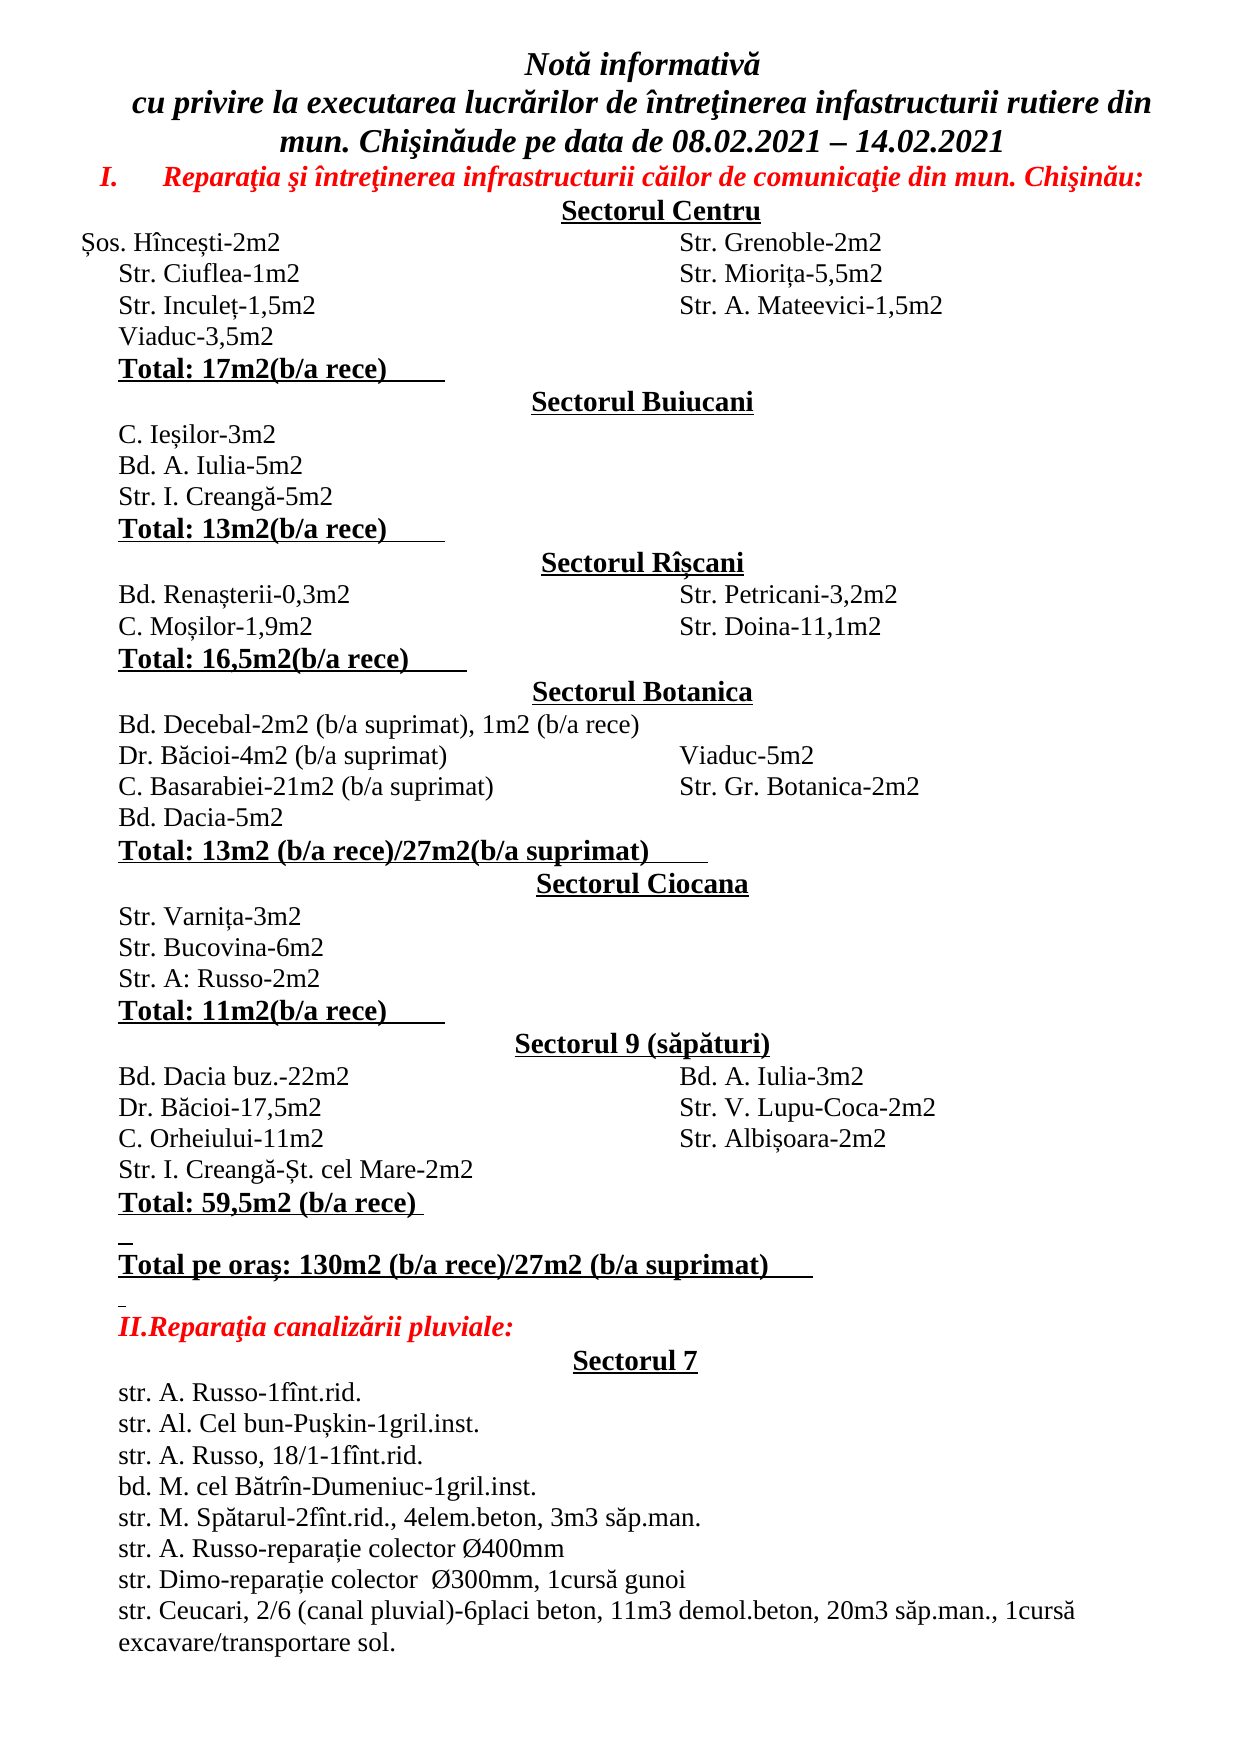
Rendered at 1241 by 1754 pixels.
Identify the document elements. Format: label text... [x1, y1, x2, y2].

text Bd. A. Iulia-5m2 [118, 449, 1167, 480]
text str. Dimo-reparație colector Ø300mm, 1cursă gunoi [118, 1563, 1167, 1594]
text Bd. Dacia-5m2 [118, 801, 605, 833]
list Reparaţia şi întreţinerea infrastructurii căilor de comunicaţie din mun. Chişinău: [118, 159, 1167, 193]
text Bd. Decebal-2m2 (b/a suprimat), 1m2 (b/a rece) [118, 708, 1167, 739]
text Sectorul Botanica [118, 674, 1167, 708]
text Str. Gr. Botanica-2m2 [679, 770, 1167, 801]
text Bd. Renașterii-0,3m2 [118, 579, 605, 610]
text str. Al. Cel bun-Pușkin-1gril.inst. [118, 1408, 1167, 1439]
text Sectorul 9 (săpături) [118, 1027, 1167, 1060]
text Notă informativă [118, 44, 1167, 83]
text Dr. Băcioi-17,5m2 [118, 1091, 605, 1122]
list Total: 17m2(b/a rece) [118, 351, 1152, 384]
text C. Basarabiei-21m2 (b/a suprimat) [118, 770, 605, 801]
text bd. M. cel Bătrîn-Dumeniuc-1gril.inst. [118, 1470, 1167, 1501]
text Str. Albișoara-2m2 [679, 1122, 1167, 1154]
text Total: 59,5m2 (b/a rece) [118, 1185, 1152, 1218]
list Str. Grenoble-2m2 [679, 226, 1167, 258]
text Str. Bucovina-6m2 [118, 931, 1167, 962]
text Sectorul Buiucani [118, 384, 1167, 418]
text Total: 16,5m2(b/a rece) [118, 641, 1152, 674]
text Total: 13m2(b/a rece) [118, 512, 1152, 545]
list Str. Ciuflea-1m2 [118, 258, 605, 289]
text II.Reparaţia canalizării pluviale: [118, 1309, 1167, 1343]
text Sectorul Rîșcani [118, 545, 1167, 579]
text str. M. Spătarul-2fînt.rid., 4elem.beton, 3m3 săp.man. [118, 1501, 1167, 1532]
text C. Orheiului-11m2 [118, 1122, 605, 1154]
list Sectorul 7 [118, 1343, 1152, 1376]
text Str. Petricani-3,2m2 [679, 579, 1167, 610]
text C. Ieșilor-3m2 [118, 418, 1167, 449]
list Str. Miorița-5,5m2 [679, 258, 1167, 289]
text C. Moșilor-1,9m2 [118, 610, 605, 641]
text Str. A: Russo-2m2 [118, 962, 1167, 993]
text Total pe oraș: 130m2 (b/a rece)/27m2 (b/a suprimat) [118, 1247, 1167, 1281]
text str. A. Russo-reparație colector Ø400mm [118, 1532, 1167, 1563]
text str. A. Russo-1fînt.rid. [118, 1376, 1167, 1408]
text Dr. Băcioi-4m2 (b/a suprimat) [118, 739, 605, 770]
text Total: 11m2(b/a rece) [118, 993, 1152, 1027]
list Viaduc-3,5m2 [118, 320, 605, 351]
list Str. A. Mateevici-1,5m2 [679, 289, 1167, 320]
text Viaduc-5m2 [679, 739, 1167, 770]
text str. A. Russo, 18/1-1fînt.rid. [118, 1439, 1167, 1470]
text Total: 13m2 (b/a rece)/27m2(b/a suprimat) [118, 833, 1152, 866]
text Str. I. Creangă-Șt. cel Mare-2m2 [118, 1154, 605, 1185]
list Str. Inculeț-1,5m2 [118, 289, 605, 320]
text Bd. Dacia buz.-22m2 [118, 1060, 605, 1091]
text Str. Doina-11,1m2 [679, 610, 1167, 641]
list Sectorul Centru [156, 193, 1167, 226]
text str. Ceucari, 2/6 (canal pluvial)-6placi beton, 11m3 demol.beton, 20m3 săp.man., 1cursă excavare/transportare sol. [118, 1594, 1167, 1657]
text Str. I. Creangă-5m2 [118, 480, 1167, 512]
text Sectorul Ciocana [118, 866, 1167, 900]
text Str. V. Lupu-Coca-2m2 [679, 1091, 1167, 1122]
text cu privire la executarea lucrărilor de întreţinerea infastructurii rutiere din mun. Chişinăude pe data de 08.02.2021 – 14.02.2021 [118, 83, 1167, 159]
list Șos. Hîncești-2m2 [81, 226, 591, 258]
text Bd. A. Iulia-3m2 [679, 1060, 1167, 1091]
text Str. Varnița-3m2 [118, 900, 1167, 931]
